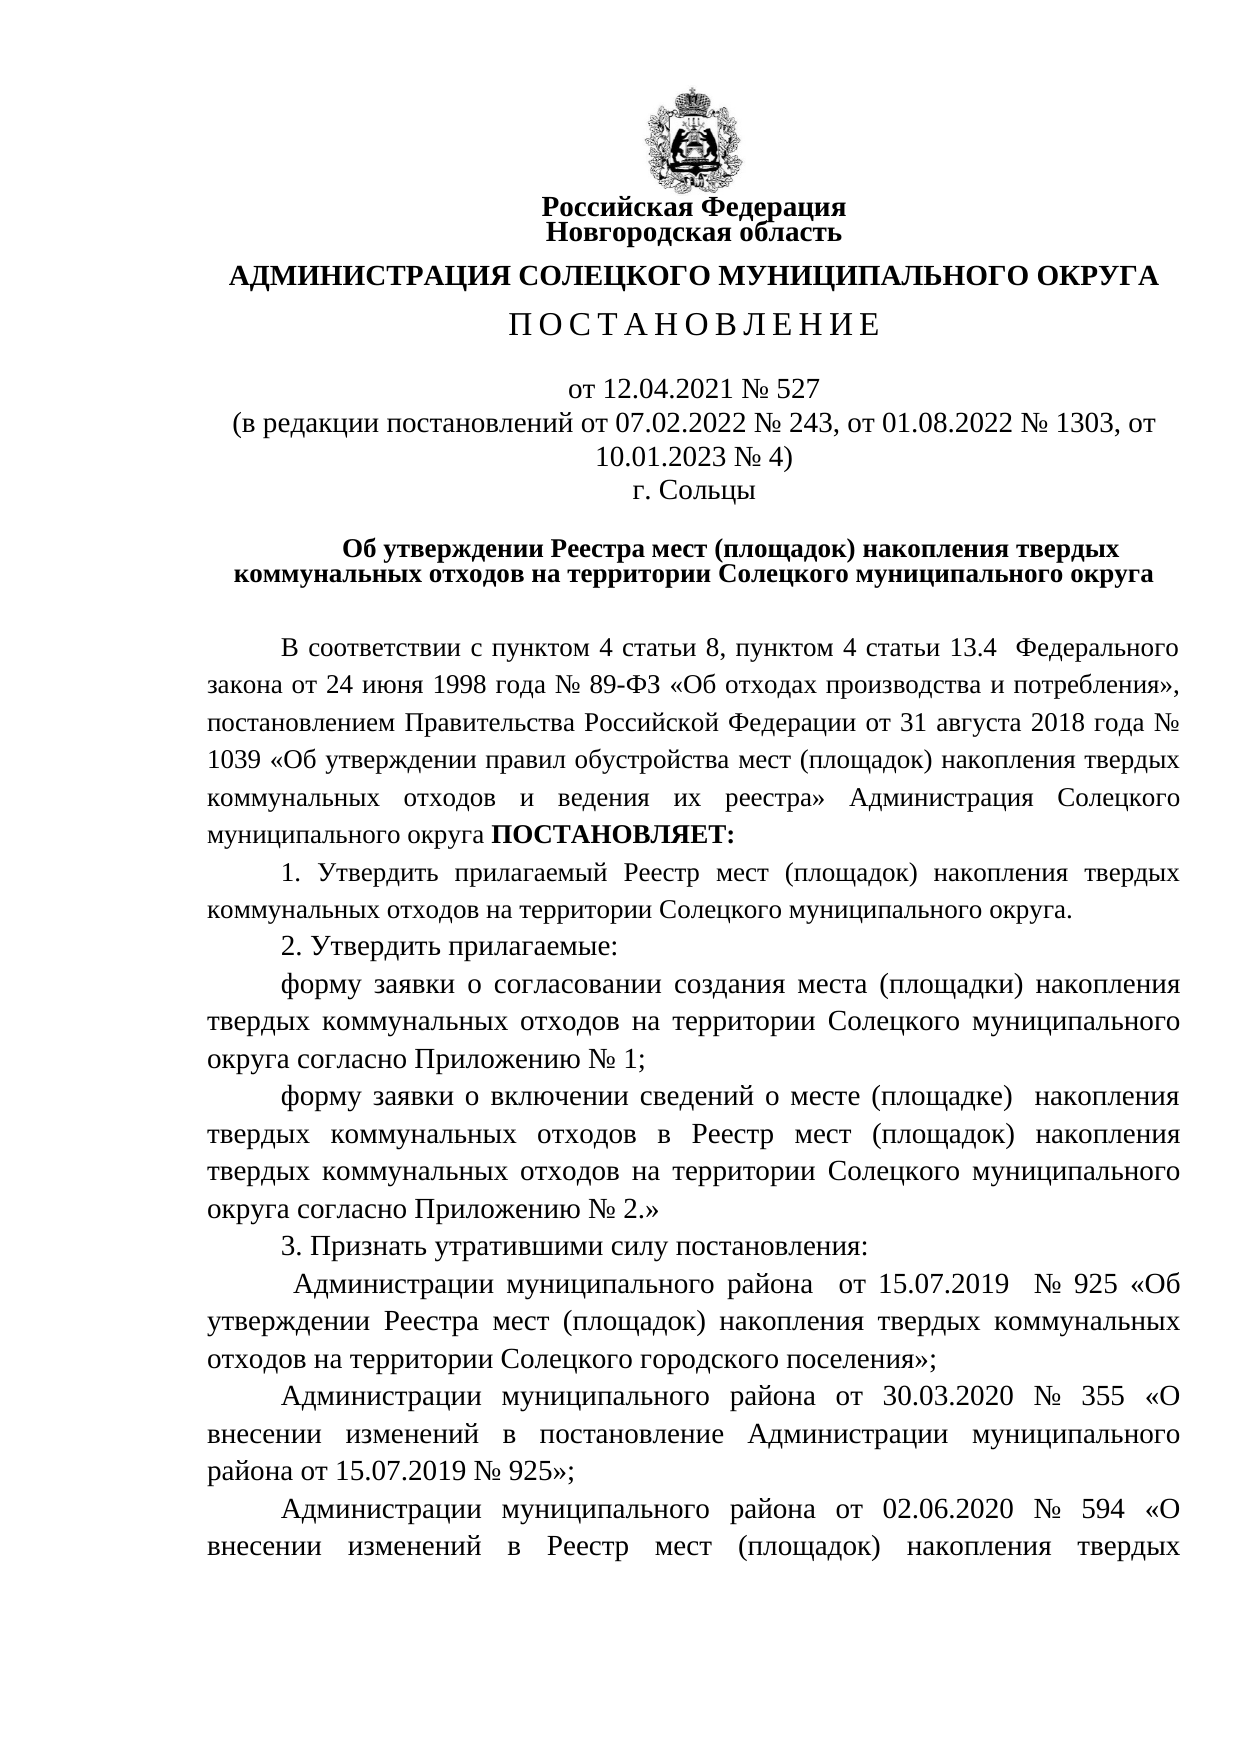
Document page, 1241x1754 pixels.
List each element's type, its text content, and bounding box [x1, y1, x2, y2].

text форму заявки о включении сведений о месте (площадке) накопления твердых коммунальных отходов в Реестр мест (площадок) накопления твердых коммунальных отходов на территории Солецкого муниципального округа согласно Приложению № 2.» [207, 1074, 1181, 1224]
text Администрации муниципального района от 30.03.2020 № 355 «О внесении изменений в постановление Администрации муниципального района от 15.07.2019 № 925»; [207, 1374, 1181, 1487]
text г. Сольцы [207, 472, 1181, 506]
text Администрация СОЛЕЦКОГО муниципального ОКРУГА [207, 258, 1181, 292]
text 1. Утвердить прилагаемый Реестр мест (площадок) накопления твердых коммунальных отходов на территории Солецкого муниципального округа. [207, 849, 1181, 924]
text ПОСТАНОВЛЕНИЕ [207, 304, 1181, 343]
text Администрации муниципального района от 15.07.2019 № 925 «Об утверждении Реестра мест (площадок) накопления твердых коммунальных отходов на территории Солецкого городского поселения»; [207, 1262, 1181, 1374]
text форму заявки о согласовании создания места (площадки) накопления твердых коммунальных отходов на территории Солецкого муниципального округа согласно Приложению № 1; [207, 962, 1181, 1074]
text Об утверждении Реестра мест (площадок) накопления твердых коммунальных отходов на территории Солецкого муниципального округа [207, 537, 1181, 587]
picture [642, 85, 746, 196]
text (в редакции постановлений от 07.02.2022 № 243, от 01.08.2022 № 1303, от 10.01.2023 № 4) [207, 405, 1181, 472]
text В соответствии с пунктом 4 статьи 8, пунктом 4 статьи 13.4 Федерального закона от 24 июня 1998 года № 89-ФЗ «Об отходах производства и потребления», постановлением Правительства Российской Федерации от 31 августа 2018 года № 1039 «Об утверждении правил обустройства мест (площадок) накопления твердых коммунальных отходов и ведения их реестра» Администрация Солецкого муниципального округа ПОСТАНОВЛЯЕТ: [207, 624, 1181, 849]
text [207, 1487, 1181, 1562]
text от 12.04.2021 № 527 [207, 372, 1181, 405]
text 3. Признать утратившими силу постановления: [207, 1224, 1181, 1262]
text Российская Федерация [207, 196, 1181, 221]
text 2. Утвердить прилагаемые: [207, 924, 1181, 962]
text Новгородская область [207, 221, 1181, 246]
